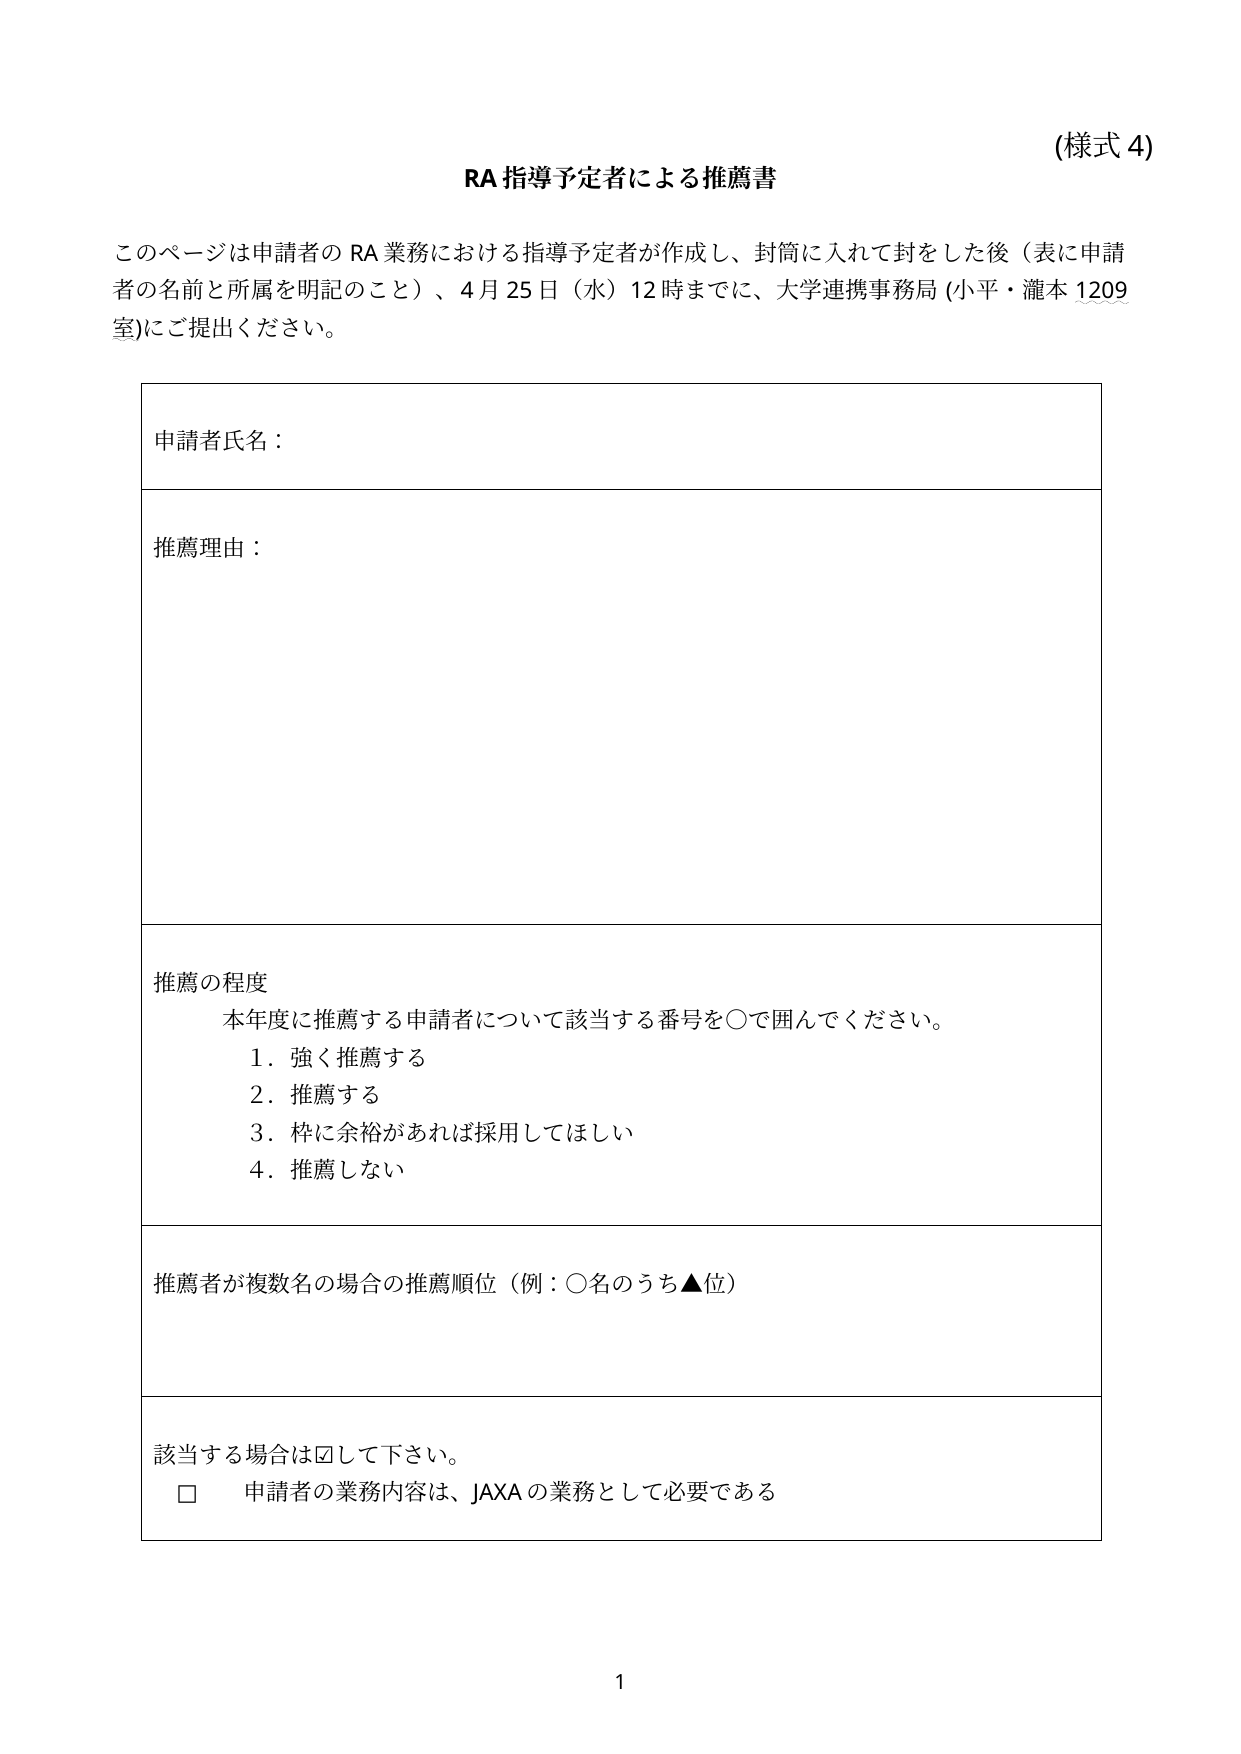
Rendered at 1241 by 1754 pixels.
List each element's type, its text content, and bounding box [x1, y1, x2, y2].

text このページは申請者のRA業務における指導予定者が作成し、封筒に入れて封をした後（表に申請者の名前と所属を明記のこと）、4月25日（水）12時までに、大学連携事務局 (小平・瀧本 1209室)にご提出ください。 [112, 233, 1128, 345]
text RA指導予定者による推薦書 [112, 158, 1128, 195]
table_cell 推薦理由： [142, 490, 1101, 924]
table_header 申請者氏名： [142, 384, 1101, 489]
table_cell 該当する場合は☑して下さい。 □ 申請者の業務内容は、JAXAの業務として必要である [142, 1397, 1101, 1540]
table_cell 推薦の程度 本年度に推薦する申請者について該当する番号を○で囲んでください。 １．強く推薦する ２．推薦する ３．枠に余裕があれば採用してほしい ４．推薦しない [142, 925, 1101, 1225]
table_cell 推薦者が複数名の場合の推薦順位（例：○名のうち▲位） [142, 1226, 1101, 1396]
